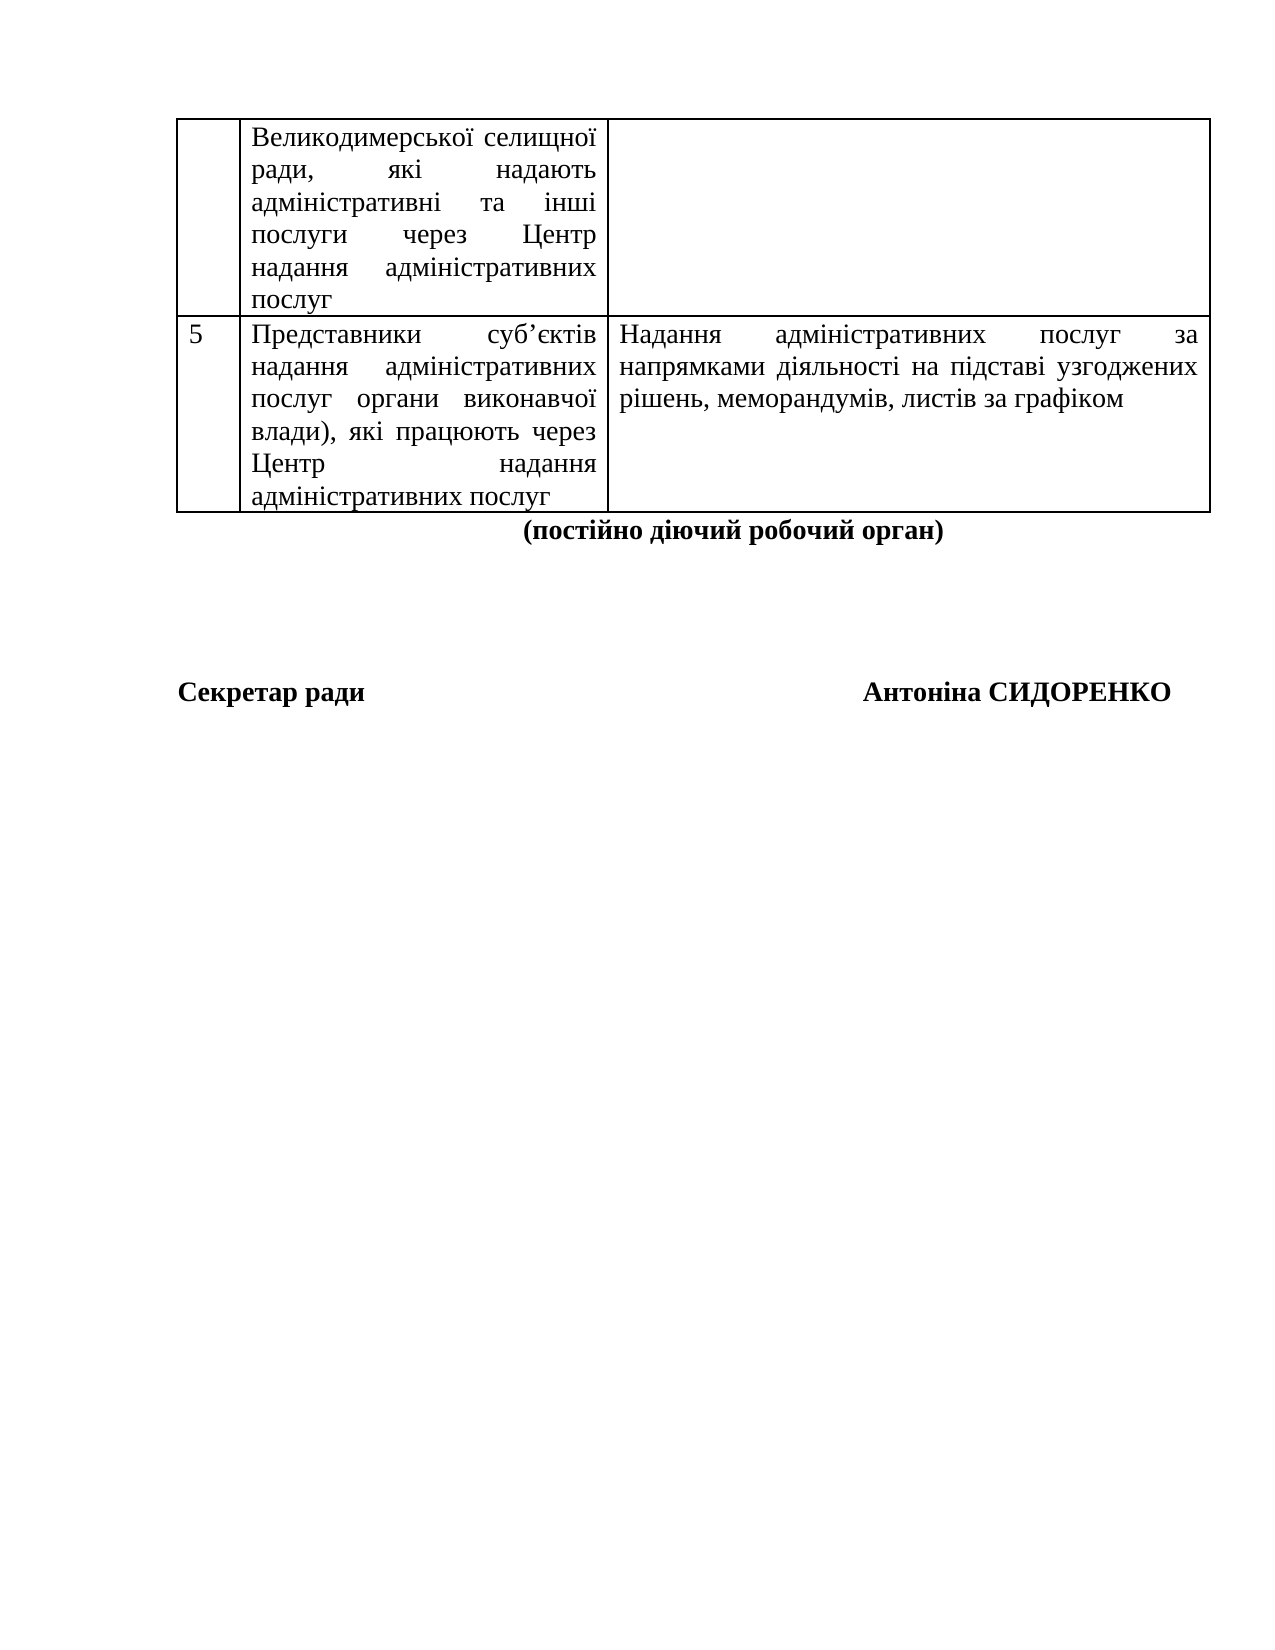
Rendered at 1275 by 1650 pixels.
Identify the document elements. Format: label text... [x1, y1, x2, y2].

text Секретар ради Антоніна СИДОРЕНКО [177, 675, 1216, 707]
table_cell 5 [178, 317, 239, 511]
table_cell Представники суб’єктів надання адміністративних послуг органи виконавчої влади), які працюють через Центр надання адміністративних послуг [241, 317, 607, 511]
table_cell Надання адміністративних послуг за напрямками діяльності на підставі узгоджених рішень, меморандумів, листів за графіком [609, 317, 1209, 511]
text (постійно діючий робочий орган) [177, 513, 1216, 546]
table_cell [241, 120, 607, 314]
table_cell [609, 120, 1209, 314]
table_cell 4 [178, 120, 239, 314]
